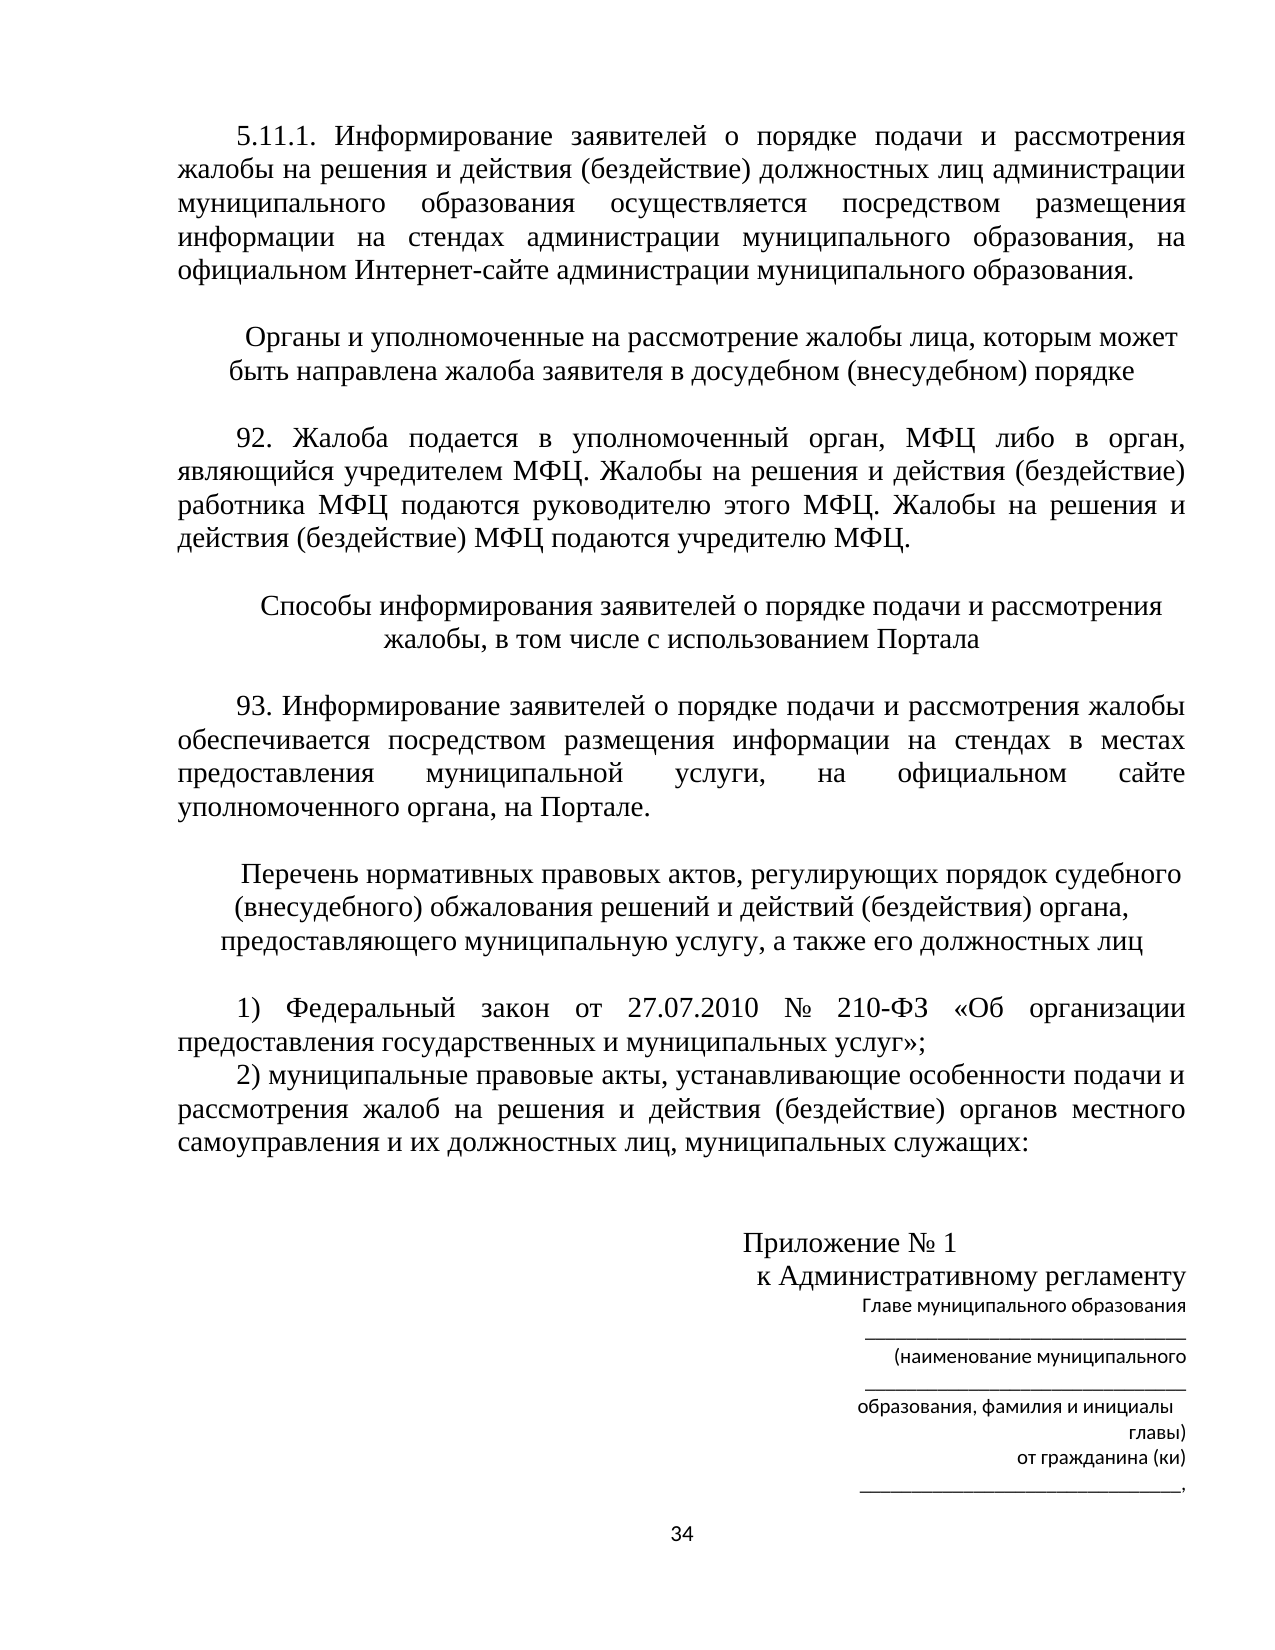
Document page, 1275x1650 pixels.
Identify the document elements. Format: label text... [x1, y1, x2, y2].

text 5.11.1. Информирование заявителей о порядке подачи и рассмотрения жалобы на решения и действия (бездействие) должностных лиц администрации муниципального образования осуществляется посредством размещения информации на стендах администрации муниципального образования, на официальном Интернет-сайте администрации муниципального образования. [177, 118, 1186, 286]
text _______________________________, [177, 1470, 1186, 1495]
text Органы и уполномоченные на рассмотрение жалобы лица, которым может быть направлена жалоба заявителя в досудебном (внесудебном) порядке [177, 319, 1186, 386]
text от гражданина (ки) [177, 1444, 1186, 1470]
text 1) Федеральный закон от 27.07.2010 № 210-ФЗ «Об организации предоставления государственных и муниципальных услуг»; [177, 990, 1186, 1057]
text _______________________________ [177, 1368, 1186, 1394]
text Перечень нормативных правовых актов, регулирующих порядок судебного (внесудебного) обжалования решений и действий (бездействия) органа, предоставляющего муниципальную услугу, а также его должностных лиц [177, 856, 1186, 957]
text образования, фамилия и инициалы [177, 1394, 1186, 1419]
text главы) [177, 1419, 1186, 1444]
text 2) муниципальные правовые акты, устанавливающие особенности подачи и рассмотрения жалоб на решения и действия (бездействие) органов местного самоуправления и их должностных лиц, муниципальных служащих: [177, 1057, 1186, 1158]
text Главе муниципального образования [177, 1292, 1186, 1317]
text к Административному регламенту [177, 1258, 1186, 1292]
text Способы информирования заявителей о порядке подачи и рассмотрения жалобы, в том числе с использованием Портала [177, 588, 1186, 655]
text Приложение № 1 [177, 1225, 1186, 1258]
text 92. Жалоба подается в уполномоченный орган, МФЦ либо в орган, являющийся учредителем МФЦ. Жалобы на решения и действия (бездействие) работника МФЦ подаются руководителю этого МФЦ. Жалобы на решения и действия (бездействие) МФЦ подаются учредителю МФЦ. [177, 420, 1186, 554]
text (наименование муниципального [177, 1343, 1186, 1368]
text 93. Информирование заявителей о порядке подачи и рассмотрения жалобы обеспечивается посредством размещения информации на стендах в местах предоставления муниципальной услуги, на официальном сайте уполномоченного органа, на Портале. [177, 688, 1186, 822]
text _______________________________ [177, 1317, 1186, 1343]
